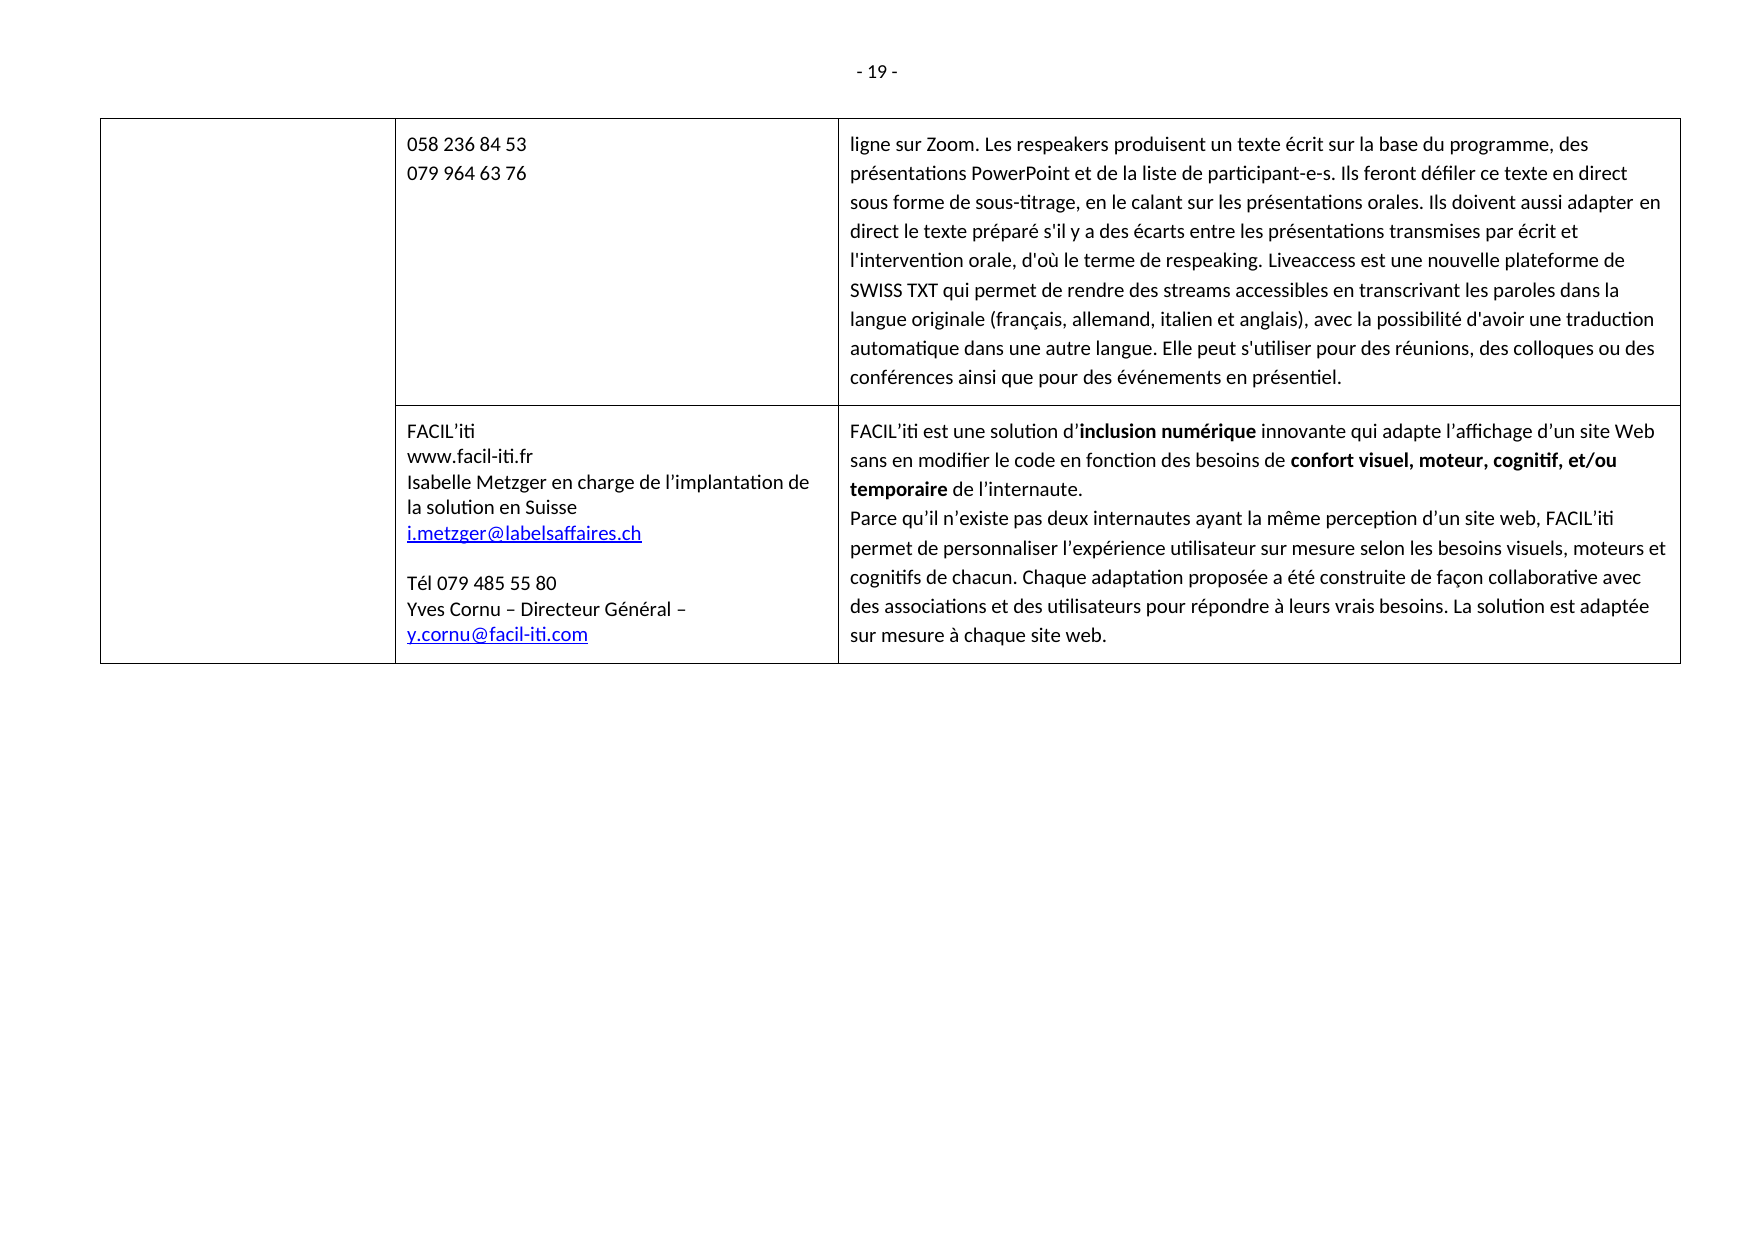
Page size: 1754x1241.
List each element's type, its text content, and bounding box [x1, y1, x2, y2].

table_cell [101, 119, 395, 663]
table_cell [839, 119, 1680, 405]
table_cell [396, 119, 838, 405]
table_cell FACIL’iti www.facil-iti.fr Isabelle Metzger en charge de l’implantation de la solution en Suisse i.metzger@labelsaffaires.ch Tél 079 485 55 80 Yves Cornu – Directeur Général – y.cornu@facil-iti.com [396, 406, 838, 663]
table_cell FACIL’iti est une solution d’inclusion numérique innovante qui adapte l’affichage d’un site Web sans en modifier le code en fonction des besoins de confort visuel, moteur, cognitif, et/ou temporaire de l’internaute. Parce qu’il n’existe pas deux internautes ayant la même perception d’un site web, FACIL’iti permet de personnaliser l’expérience utilisateur sur mesure selon les besoins visuels, moteurs et cognitifs de chacun. Chaque adaptation proposée a été construite de façon collaborative avec des associations et des utilisateurs pour répondre à leurs vrais besoins. La solution est adaptée sur mesure à chaque site web. [839, 406, 1680, 663]
